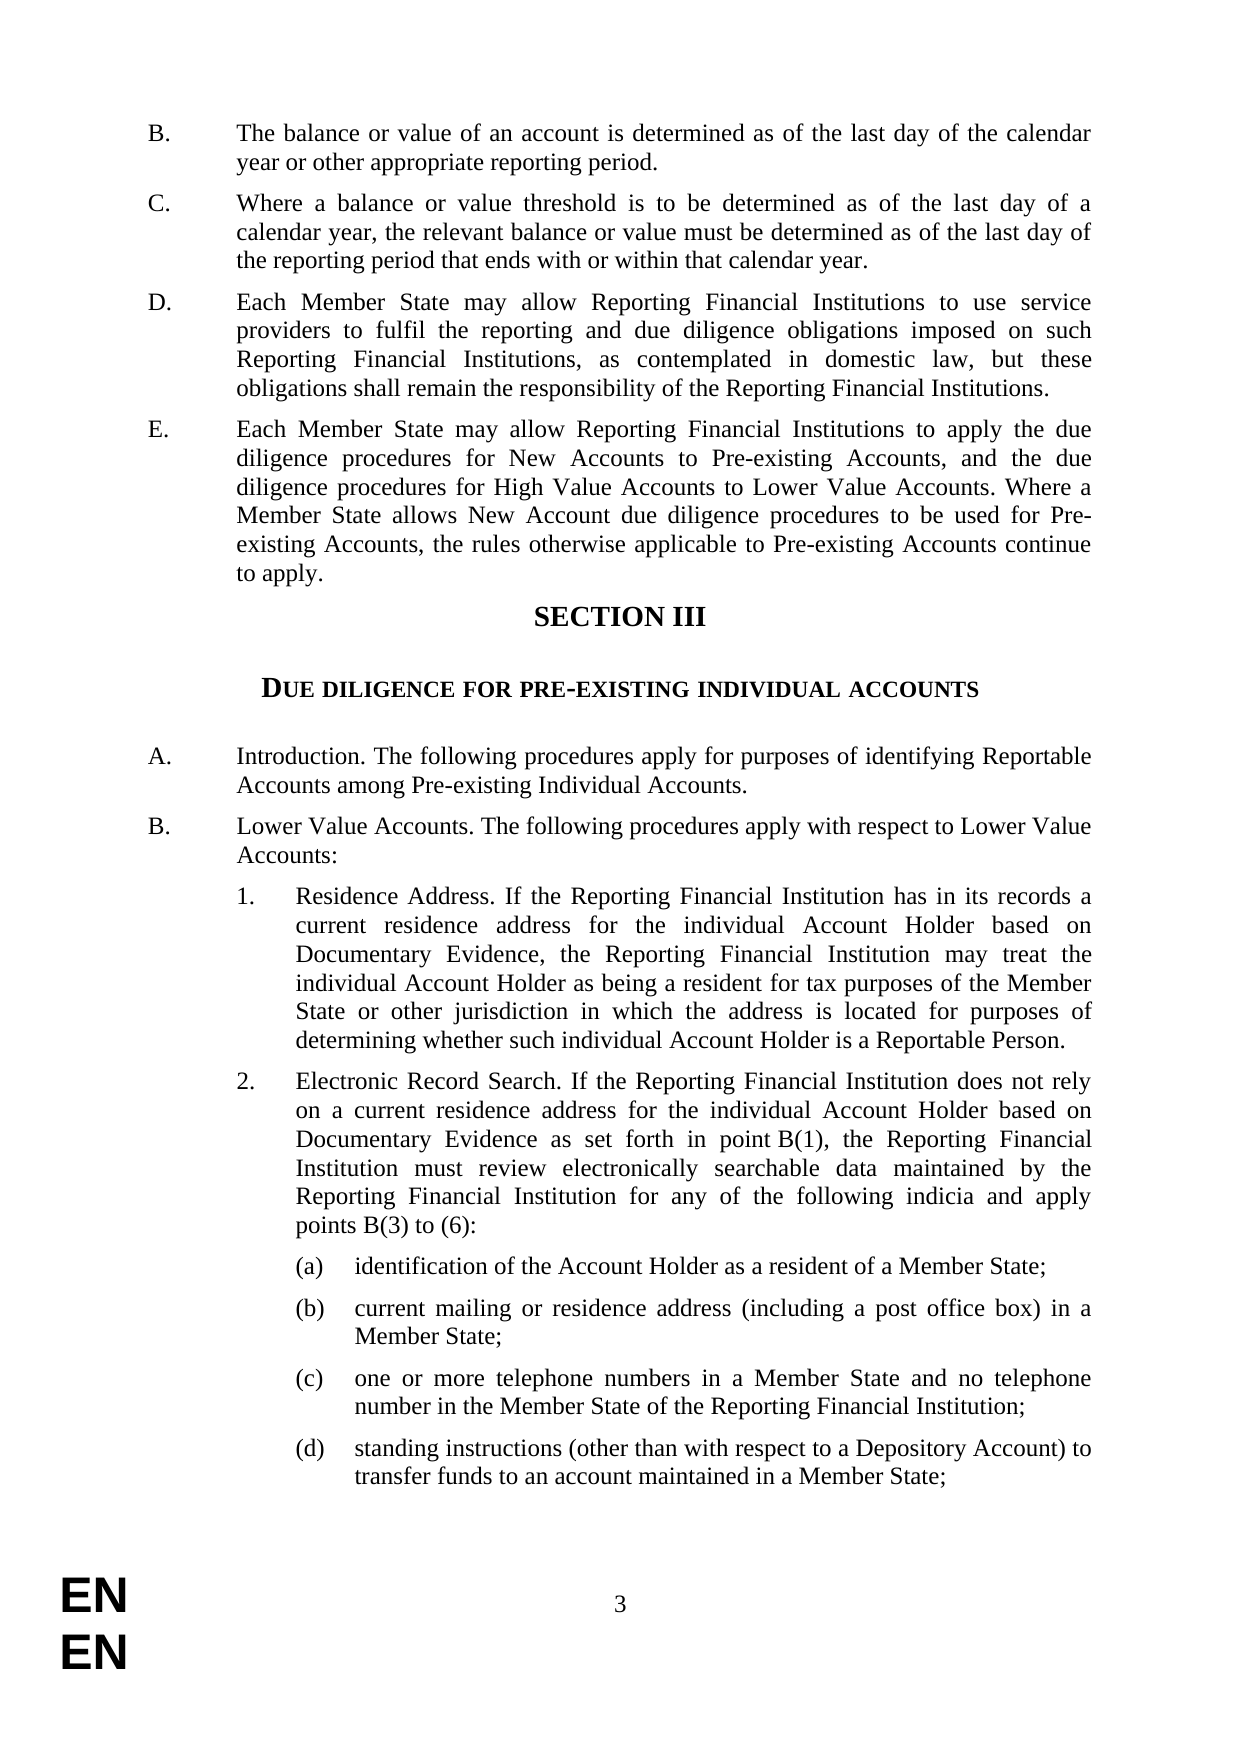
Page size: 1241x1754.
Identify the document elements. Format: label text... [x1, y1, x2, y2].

text (d) standing instructions (other than with respect to a Depository Account) to transfer funds to an account maintained in a Member State; [295, 1433, 1092, 1490]
title SECTION III [148, 599, 1092, 633]
title Due diligence for pre-existing individual accounts [148, 670, 1092, 704]
text C. Where a balance or value threshold is to be determined as of the last day of a calendar year, the relevant balance or value must be determined as of the last day of the reporting period that ends with or within that calendar year. [148, 188, 1092, 274]
text 1. Residence Address. If the Reporting Financial Institution has in its records a current residence address for the individual Account Holder based on Documentary Evidence, the Reporting Financial Institution may treat the individual Account Holder as being a resident for tax purposes of the Member State or other jurisdiction in which the address is located for purposes of determining whether such individual Account Holder is a Reportable Person. [236, 881, 1092, 1054]
text 2. Electronic Record Search. If the Reporting Financial Institution does not rely on a current residence address for the individual Account Holder based on Documentary Evidence as set forth in point B(1), the Reporting Financial Institution must review electronically searchable data maintained by the Reporting Financial Institution for any of the following indicia and apply points B(3) to (6): [236, 1066, 1092, 1239]
text A. Introduction. The following procedures apply for purposes of identifying Reportable Accounts among Pre-existing Individual Accounts. [148, 741, 1092, 799]
text E. Each Member State may allow Reporting Financial Institutions to apply the due diligence procedures for New Accounts to Pre-existing Accounts, and the due diligence procedures for High Value Accounts to Lower Value Accounts. Where a Member State allows New Account due diligence procedures to be used for Pre-existing Accounts, the rules otherwise applicable to Pre-existing Accounts continue to apply. [148, 414, 1092, 587]
text (a) identification of the Account Holder as a resident of a Member State; [295, 1251, 1092, 1280]
text B. Lower Value Accounts. The following procedures apply with respect to Lower Value Accounts: [148, 811, 1092, 869]
text D. Each Member State may allow Reporting Financial Institutions to use service providers to fulfil the reporting and due diligence obligations imposed on such Reporting Financial Institutions, as contemplated in domestic law, but these obligations shall remain the responsibility of the Reporting Financial Institutions. [148, 287, 1092, 402]
text (c) one or more telephone numbers in a Member State and no telephone number in the Member State of the Reporting Financial Institution; [295, 1363, 1092, 1420]
text (b) current mailing or residence address (including a post office box) in a Member State; [295, 1293, 1092, 1350]
text B. The balance or value of an account is determined as of the last day of the calendar year or other appropriate reporting period. [148, 118, 1092, 176]
